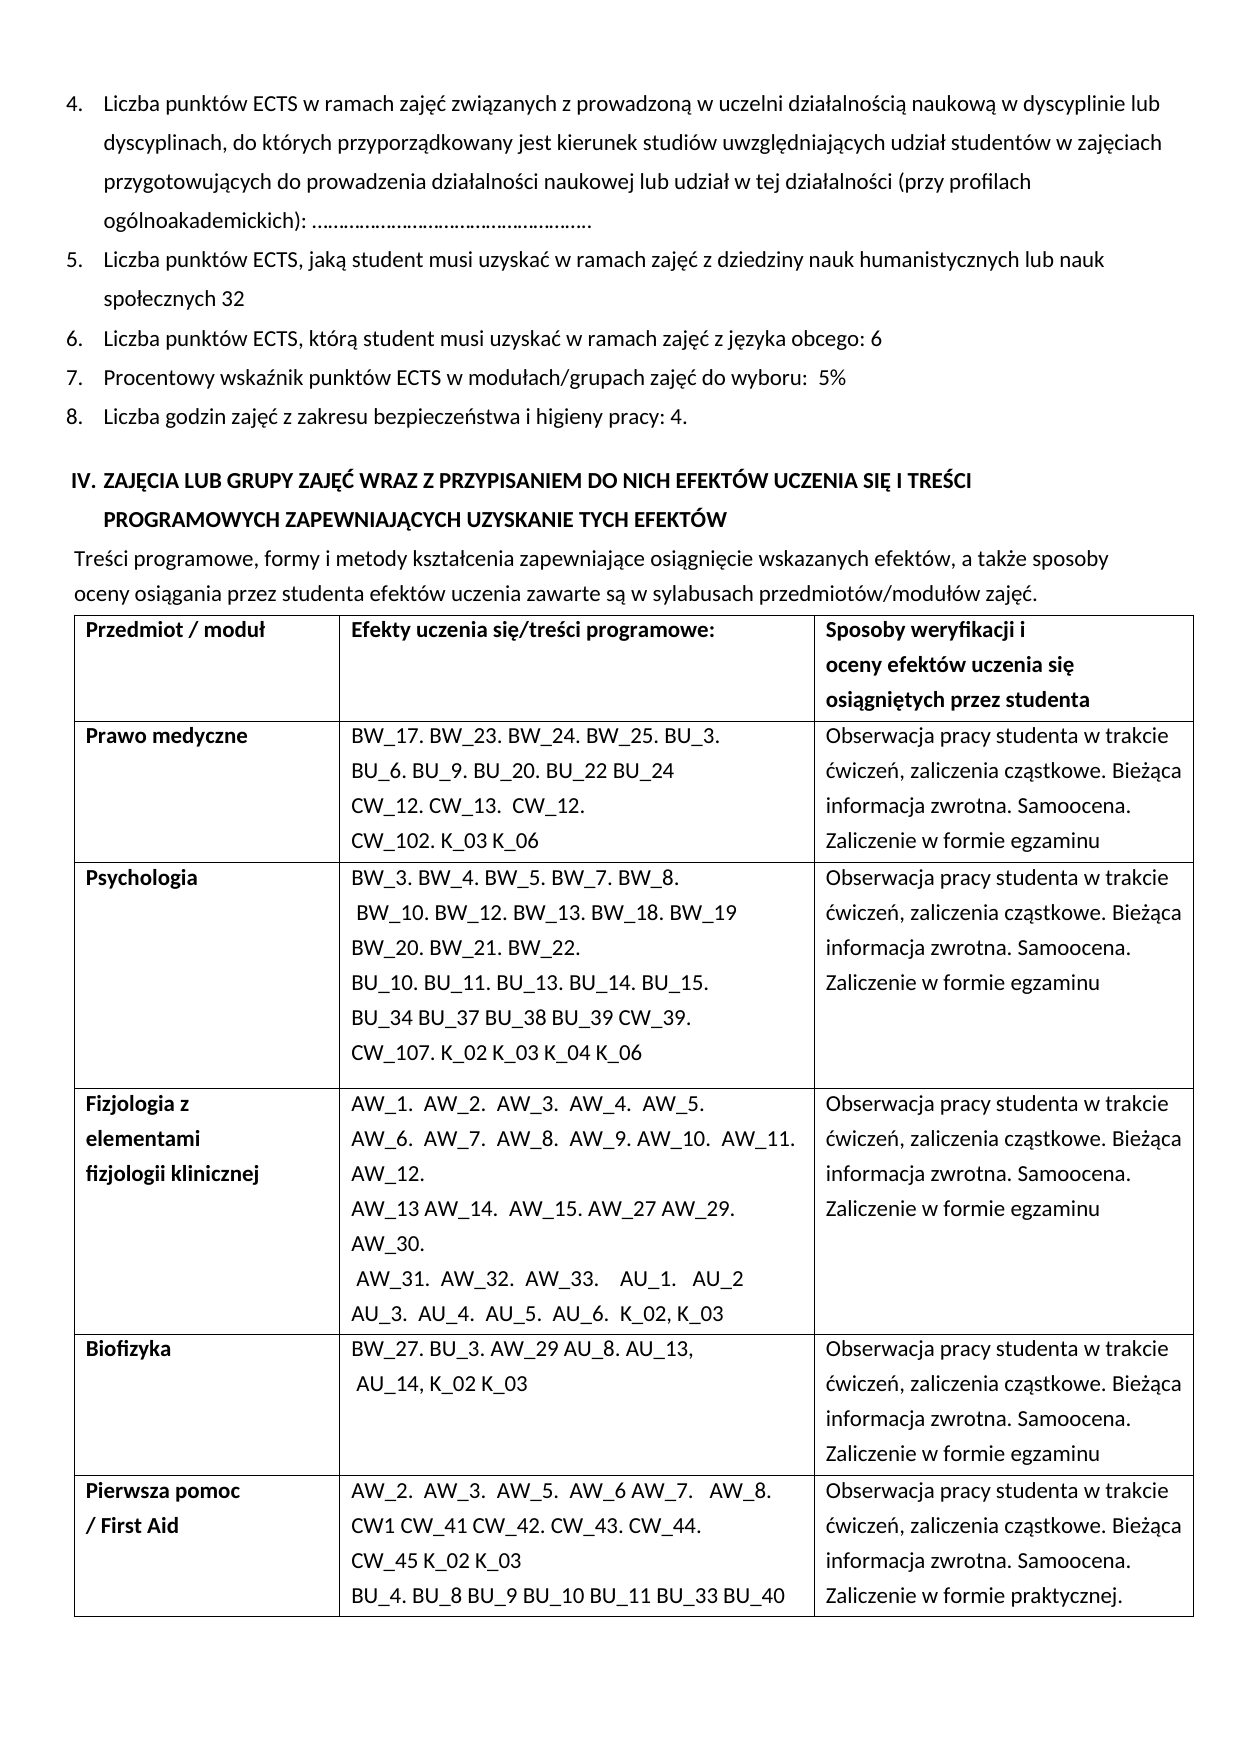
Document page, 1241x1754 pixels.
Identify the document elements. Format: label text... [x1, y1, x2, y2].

table_cell AW_1. AW_2. AW_3. AW_4. AW_5. AW_6. AW_7. AW_8. AW_9. AW_10. AW_11. AW_12. AW_13 AW_14. AW_15. AW_27 AW_29. AW_30. AW_31. AW_32. AW_33. AU_1. AU_2 AU_3. AU_4. AU_5. AU_6. K_02, K_03 [340, 1089, 814, 1333]
list Liczba punktów ECTS, jaką student musi uzyskać w ramach zajęć z dziedziny nauk humanistycznych lub nauk społecznych 32 [66, 245, 1166, 312]
table_cell BW_27. BU_3. AW_29 AU_8. AU_13, AU_14, K_02 K_03 [340, 1335, 814, 1475]
table_cell Fizjologia z elementami fizjologii klinicznej [75, 1089, 339, 1333]
list Treści programowe, formy i metody kształcenia zapewniające osiągnięcie wskazanych efektów, a także sposoby oceny osiągania przez studenta efektów uczenia zawarte są w sylabusach przedmiotów/modułów zajęć. [74, 544, 1166, 607]
table_header Przedmiot / moduł [75, 616, 339, 721]
table_header Sposoby weryfikacji i oceny efektów uczenia się osiągniętych przez studenta [815, 616, 1193, 721]
table_cell Obserwacja pracy studenta w trakcie ćwiczeń, zaliczenia cząstkowe. Bieżąca informacja zwrotna. Samoocena. Zaliczenie w formie egzaminu [815, 1089, 1193, 1333]
table_cell Prawo medyczne [75, 722, 339, 862]
subtitle ZAJĘCIA LUB GRUPY ZAJĘĆ WRAZ Z PRZYPISANIEM DO NICH EFEKTÓW UCZENIA SIĘ I TREŚCI PROGRAMOWYCH ZAPEWNIAJĄCYCH UZYSKANIE TYCH EFEKTÓW [97, 466, 1092, 533]
table_cell BW_17. BW_23. BW_24. BW_25. BU_3. BU_6. BU_9. BU_20. BU_22 BU_24 CW_12. CW_13. CW_12. CW_102. K_03 K_06 [340, 722, 814, 862]
table_cell Obserwacja pracy studenta w trakcie ćwiczeń, zaliczenia cząstkowe. Bieżąca informacja zwrotna. Samoocena. Zaliczenie w formie egzaminu [815, 863, 1193, 1088]
table_cell Obserwacja pracy studenta w trakcie ćwiczeń, zaliczenia cząstkowe. Bieżąca informacja zwrotna. Samoocena. Zaliczenie w formie egzaminu [815, 722, 1193, 862]
list Liczba punktów ECTS, którą student musi uzyskać w ramach zajęć z języka obcego: 6 [66, 324, 1166, 352]
table_cell Obserwacja pracy studenta w trakcie ćwiczeń, zaliczenia cząstkowe. Bieżąca informacja zwrotna. Samoocena. Zaliczenie w formie praktycznej. [815, 1476, 1193, 1616]
table_cell AW_2. AW_3. AW_5. AW_6 AW_7. AW_8. CW1 CW_41 CW_42. CW_43. CW_44. CW_45 K_02 K_03 BU_4. BU_8 BU_9 BU_10 BU_11 BU_33 BU_40 [340, 1476, 814, 1616]
table_cell Biofizyka [75, 1335, 339, 1475]
table_header Efekty uczenia się/treści programowe: [340, 616, 814, 721]
list Liczba godzin zajęć z zakresu bezpieczeństwa i higieny pracy: 4. [66, 402, 1166, 430]
list Procentowy wskaźnik punktów ECTS w modułach/grupach zajęć do wyboru: 5% [66, 363, 1166, 391]
table_cell Psychologia [75, 863, 339, 1088]
table_cell BW_3. BW_4. BW_5. BW_7. BW_8. BW_10. BW_12. BW_13. BW_18. BW_19 BW_20. BW_21. BW_22. BU_10. BU_11. BU_13. BU_14. BU_15. BU_34 BU_37 BU_38 BU_39 CW_39. CW_107. K_02 K_03 K_04 K_06 [340, 863, 814, 1088]
table_cell Pierwsza pomoc / First Aid [75, 1476, 339, 1616]
table_cell Obserwacja pracy studenta w trakcie ćwiczeń, zaliczenia cząstkowe. Bieżąca informacja zwrotna. Samoocena. Zaliczenie w formie egzaminu [815, 1335, 1193, 1475]
list Liczba punktów ECTS w ramach zajęć związanych z prowadzoną w uczelni działalnością naukową w dyscyplinie lub dyscyplinach, do których przyporządkowany jest kierunek studiów uwzględniających udział studentów w zajęciach przygotowujących do prowadzenia działalności naukowej lub udział w tej działalności (przy profilach ogólnoakademickich): …………………………………………….. [66, 89, 1166, 234]
